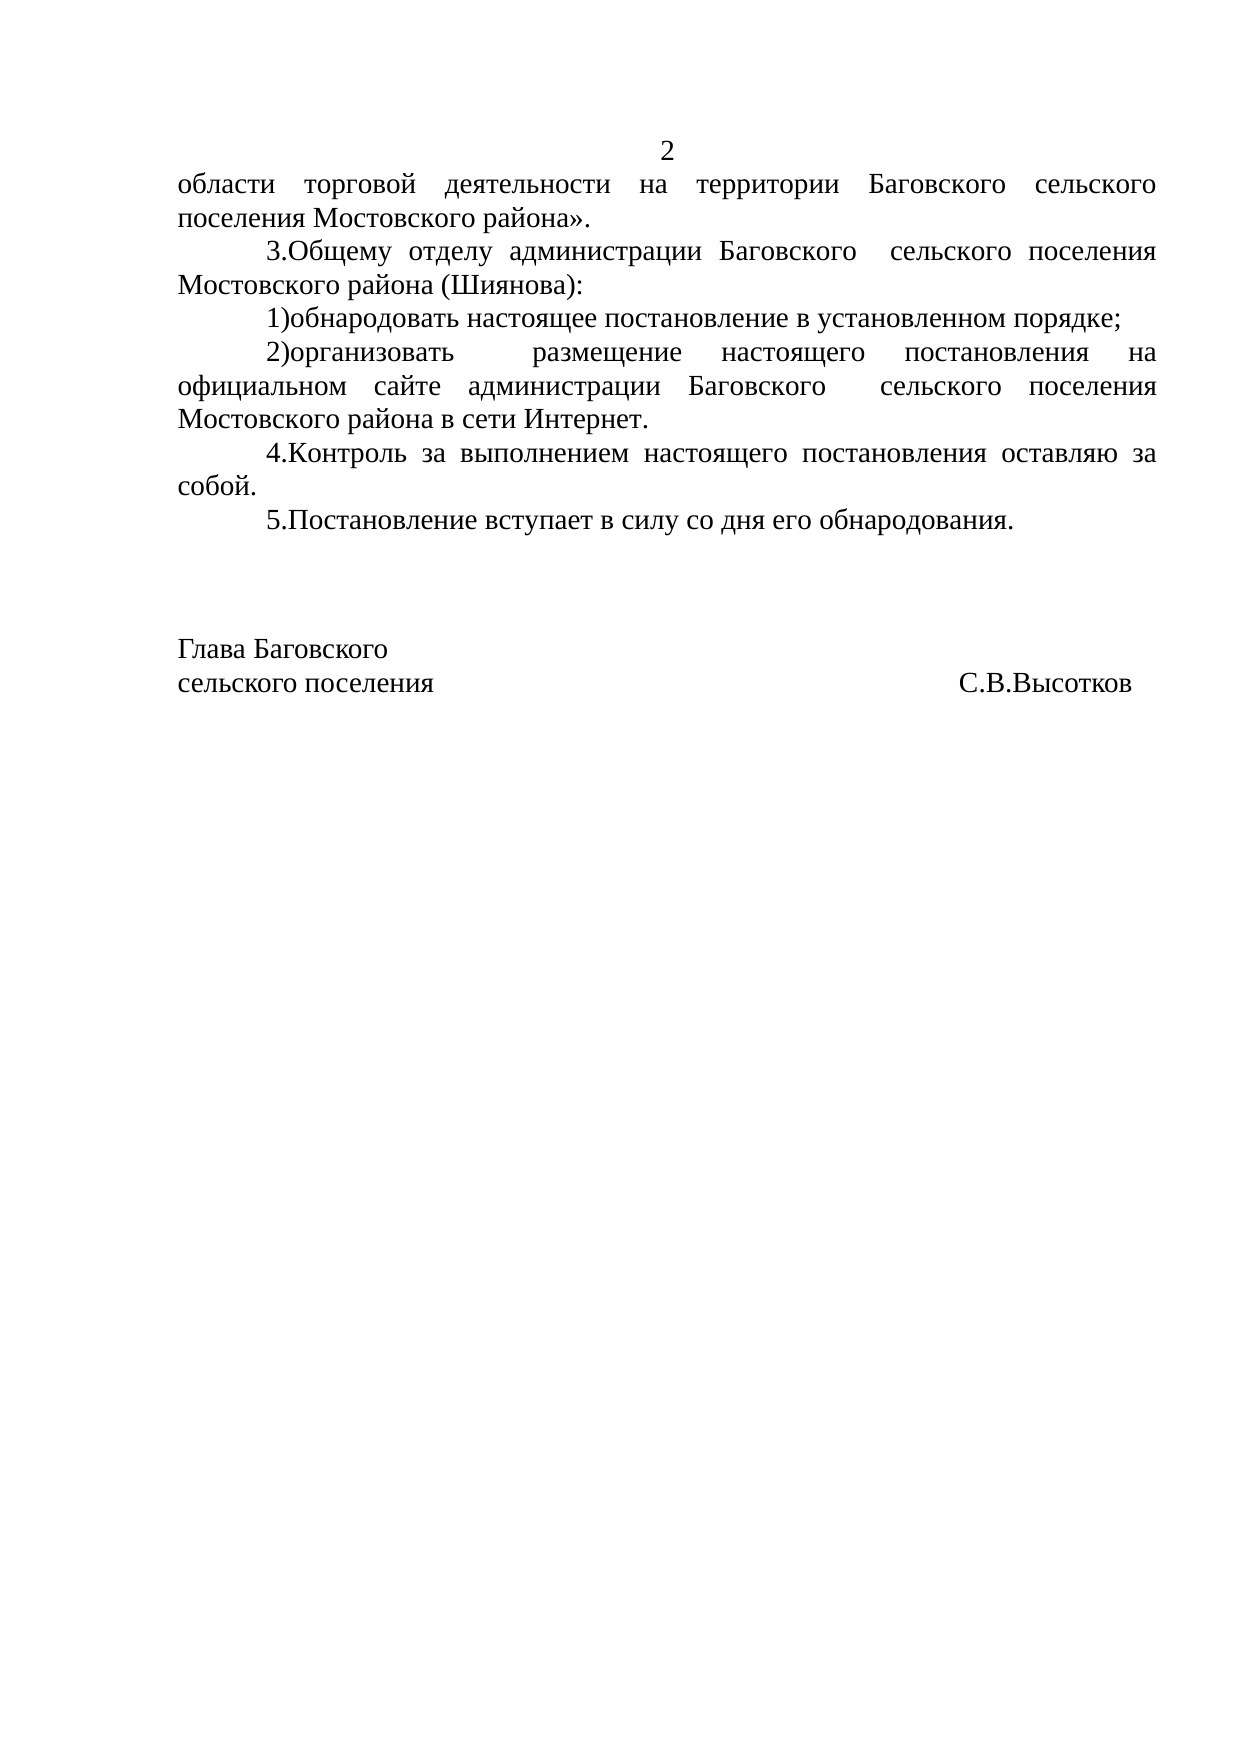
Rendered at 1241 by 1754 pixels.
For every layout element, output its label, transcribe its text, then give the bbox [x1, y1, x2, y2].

text 2 [177, 133, 1157, 166]
text 5.Постановление вступает в силу со дня его обнародования. [177, 502, 1157, 535]
text сельского поселения С.В.Высотков [177, 665, 1181, 698]
text Глава Баговского [177, 631, 1181, 665]
text 3.Общему отделу администрации Баговского сельского поселения Мостовского района (Шиянова): [177, 233, 1157, 301]
text 1)обнародовать настоящее постановление в установленном порядке; [177, 301, 1157, 334]
text 4.Контроль за выполнением настоящего постановления оставляю за собой. [177, 435, 1157, 502]
text 2)организовать размещение настоящего постановления на официальном сайте администрации Баговского сельского поселения Мостовского района в сети Интернет. [177, 334, 1157, 435]
text области торговой деятельности на территории Баговского сельского поселения Мостовского района». [177, 166, 1157, 233]
